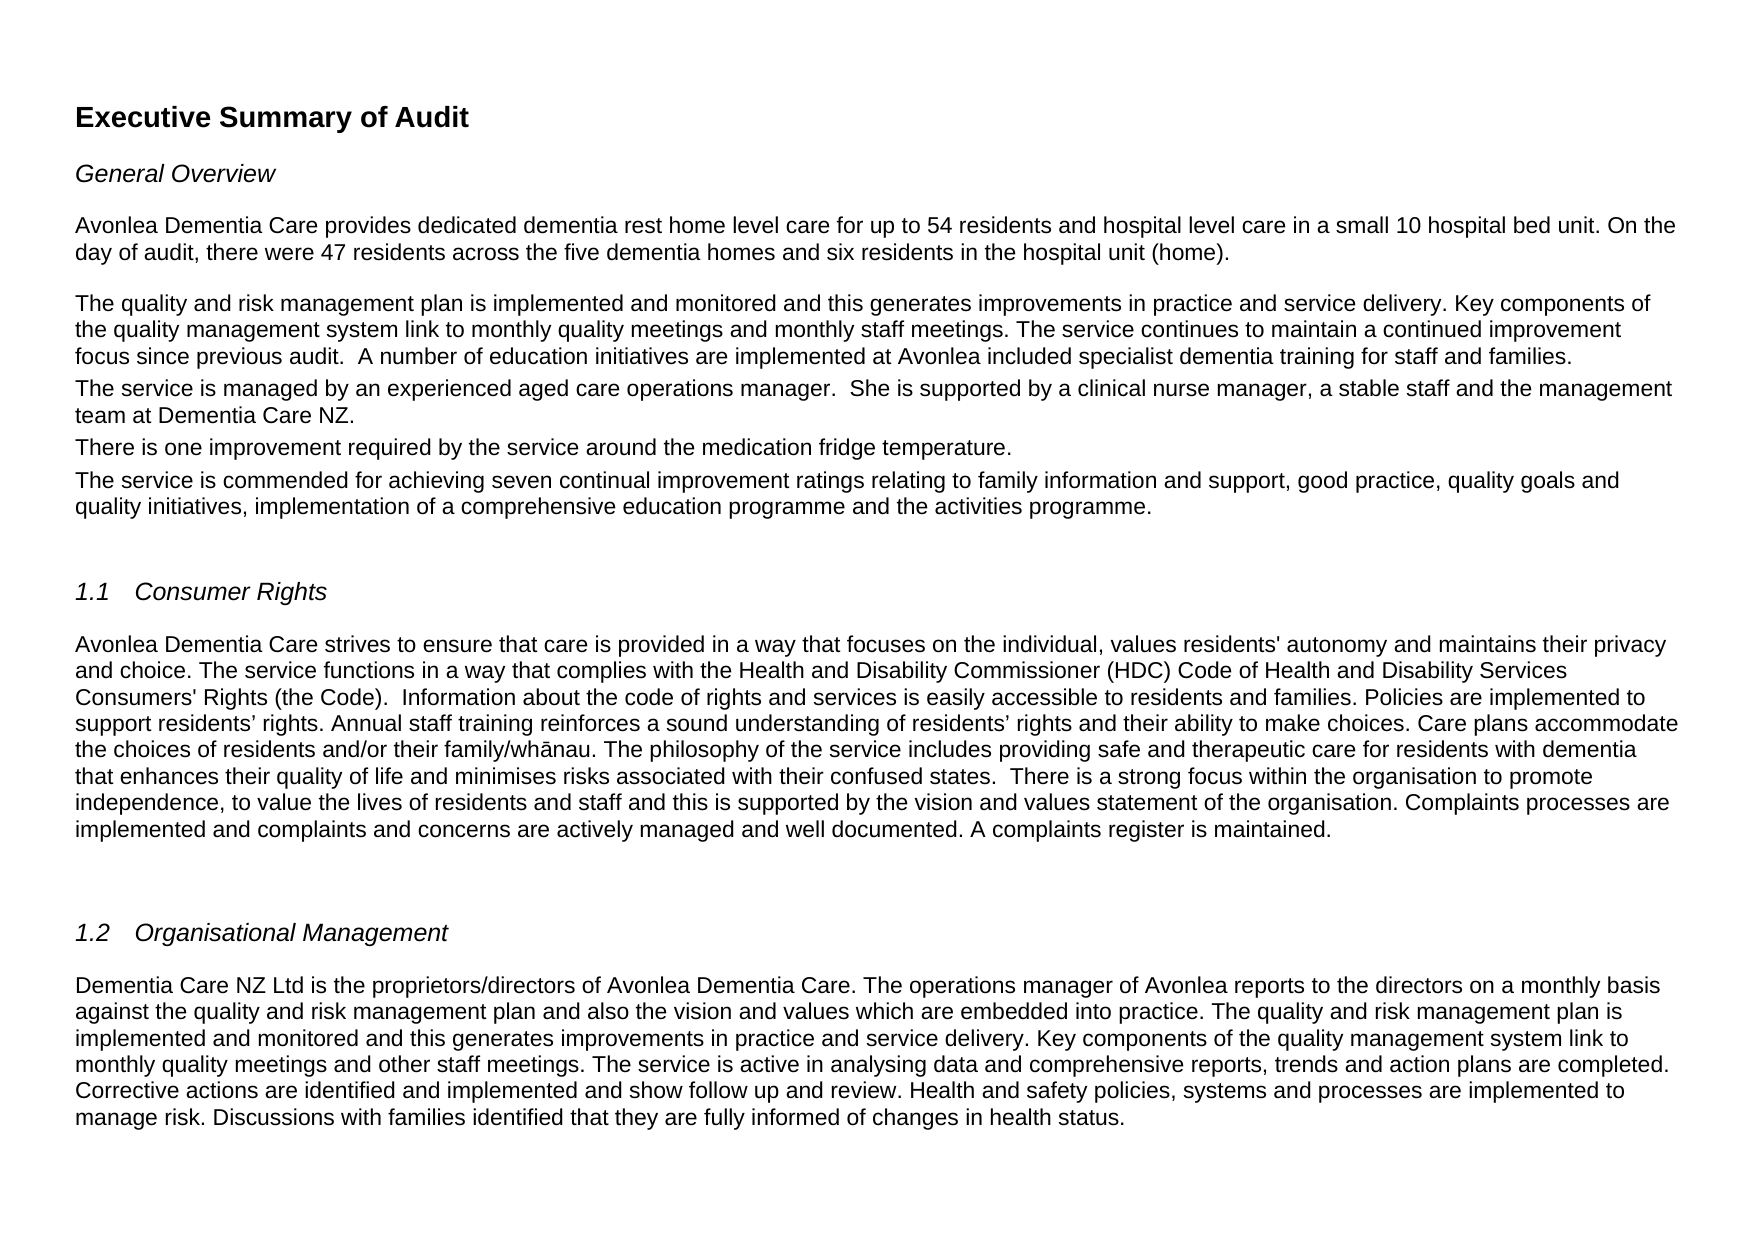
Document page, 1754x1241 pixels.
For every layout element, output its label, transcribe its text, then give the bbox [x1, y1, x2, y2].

text Avonlea Dementia Care provides dedicated dementia rest home level care for up to 54 residents and hospital level care in a small 10 hospital bed unit. On the day of audit, there were 47 residents across the five dementia homes and six residents in the hospital unit (home). [75, 212, 1679, 265]
text There is one improvement required by the service around the medication fridge temperature. [75, 434, 1679, 461]
text The quality and risk management plan is implemented and monitored and this generates improvements in practice and service delivery. Key components of the quality management system link to monthly quality meetings and monthly staff meetings. The service continues to maintain a continued improvement focus since previous audit. A number of education initiatives are implemented at Avonlea included specialist dementia training for staff and families. [75, 290, 1679, 369]
subtitle 1.1 Consumer Rights [75, 577, 1679, 606]
subtitle Executive Summary of Audit [75, 100, 1679, 134]
subtitle 1.2 Organisational Management [75, 918, 1679, 947]
text Avonlea Dementia Care strives to ensure that care is provided in a way that focuses on the individual, values residents' autonomy and maintains their privacy and choice. The service functions in a way that complies with the Health and Disability Commissioner (HDC) Code of Health and Disability Services Consumers' Rights (the Code). Information about the code of rights and services is easily accessible to residents and families. Policies are implemented to support residents’ rights. Annual staff training reinforces a sound understanding of residents’ rights and their ability to make choices. Care plans accommodate the choices of residents and/or their family/whānau. The philosophy of the service includes providing safe and therapeutic care for residents with dementia that enhances their quality of life and minimises risks associated with their confused states. There is a strong focus within the organisation to promote independence, to value the lives of residents and staff and this is supported by the vision and values statement of the organisation. Complaints processes are implemented and complaints and concerns are actively managed and well documented. A complaints register is maintained. [75, 631, 1679, 842]
text The service is commended for achieving seven continual improvement ratings relating to family information and support, good practice, quality goals and quality initiatives, implementation of a comprehensive education programme and the activities programme. [75, 467, 1679, 520]
text The service is managed by an experienced aged care operations manager. She is supported by a clinical nurse manager, a stable staff and the management team at Dementia Care NZ. [75, 375, 1679, 428]
text Dementia Care NZ Ltd is the proprietors/directors of Avonlea Dementia Care. The operations manager of Avonlea reports to the directors on a monthly basis against the quality and risk management plan and also the vision and values which are embedded into practice. The quality and risk management plan is implemented and monitored and this generates improvements in practice and service delivery. Key components of the quality management system link to monthly quality meetings and other staff meetings. The service is active in analysing data and comprehensive reports, trends and action plans are completed. Corrective actions are identified and implemented and show follow up and review. Health and safety policies, systems and processes are implemented to manage risk. Discussions with families identified that they are fully informed of changes in health status. [75, 972, 1679, 1130]
subtitle General Overview [75, 159, 1679, 187]
